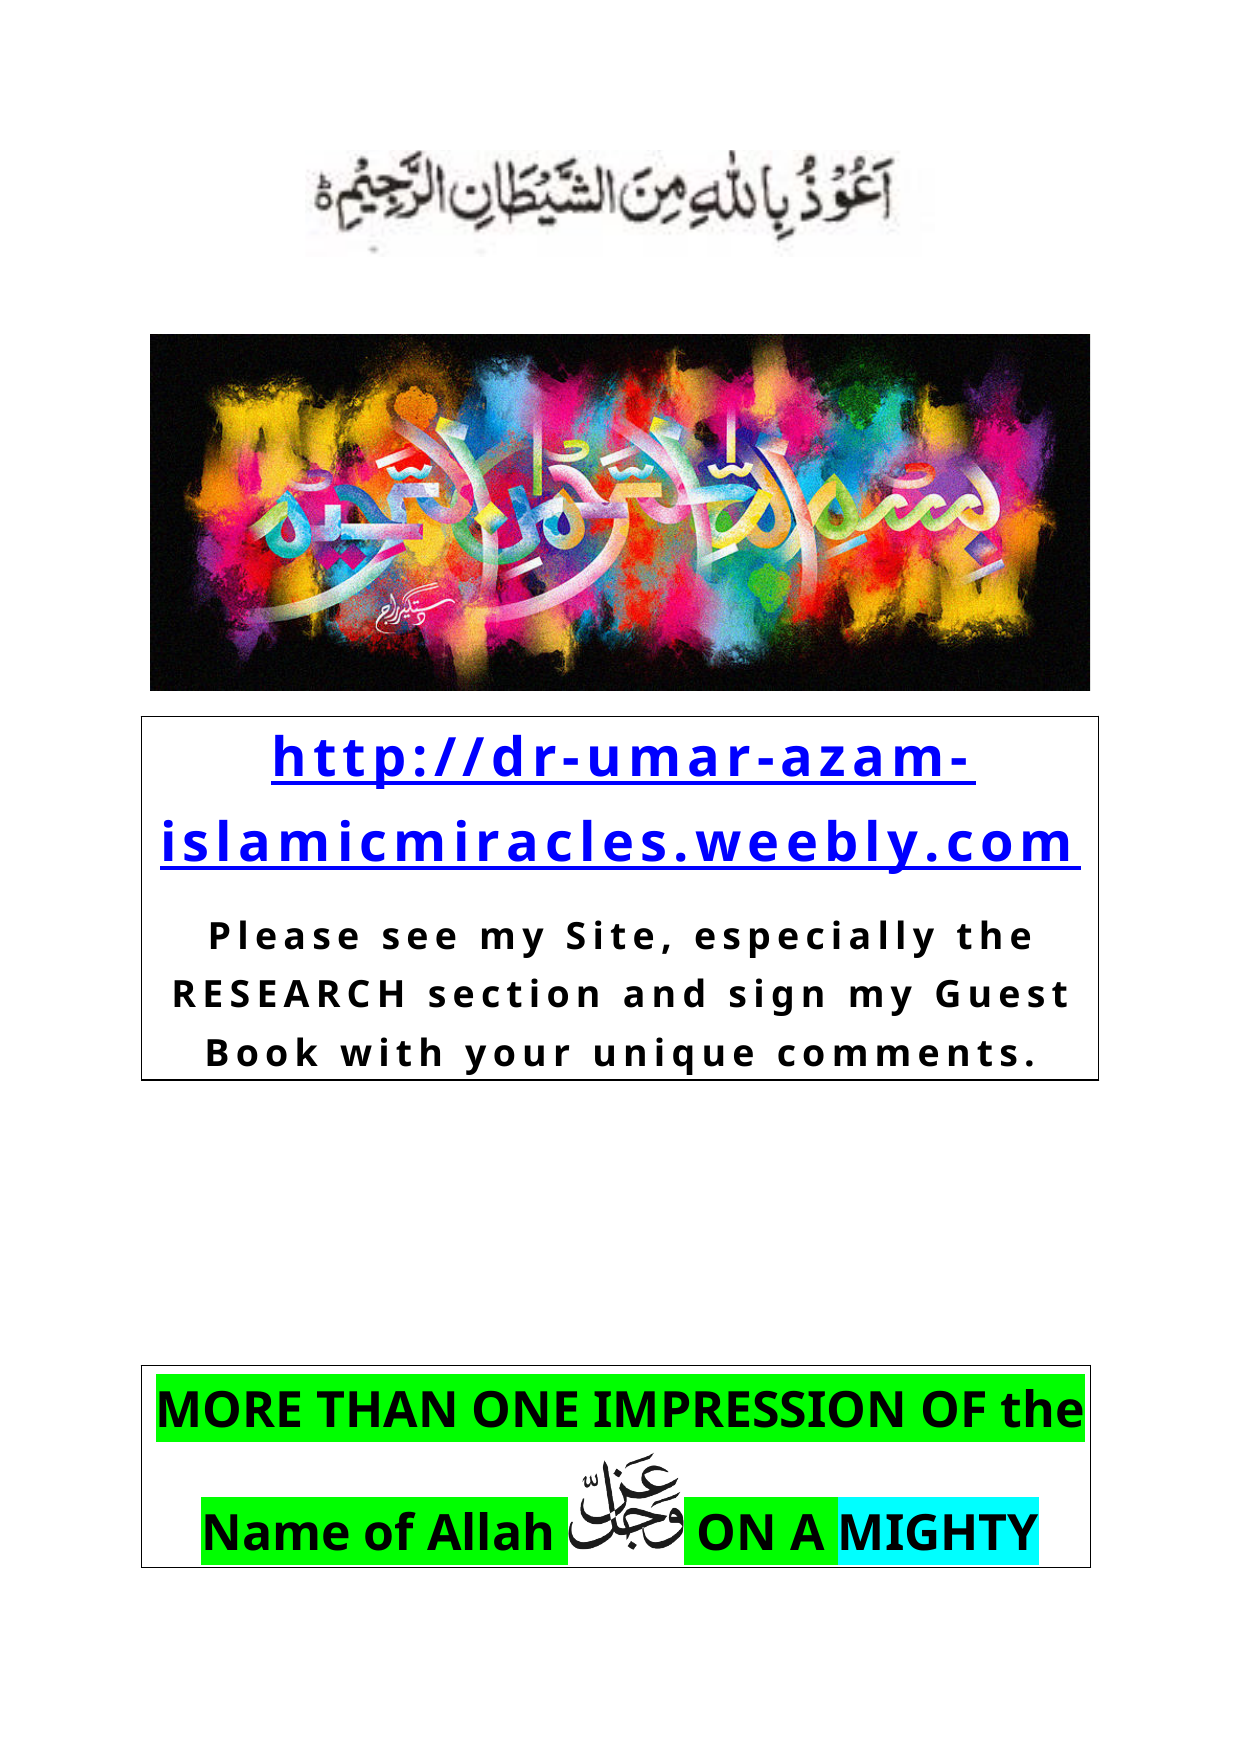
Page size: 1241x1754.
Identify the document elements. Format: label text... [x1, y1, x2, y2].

picture [305, 150, 935, 257]
text http://dr-umar-azam-islamicmiracles.weebly.com [142, 717, 1098, 877]
picture [150, 334, 1091, 691]
text Please see my Site, especially the RESEARCH section and sign my Guest Book with your unique comments. [142, 906, 1098, 1079]
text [142, 1366, 1090, 1567]
picture [568, 1452, 684, 1550]
